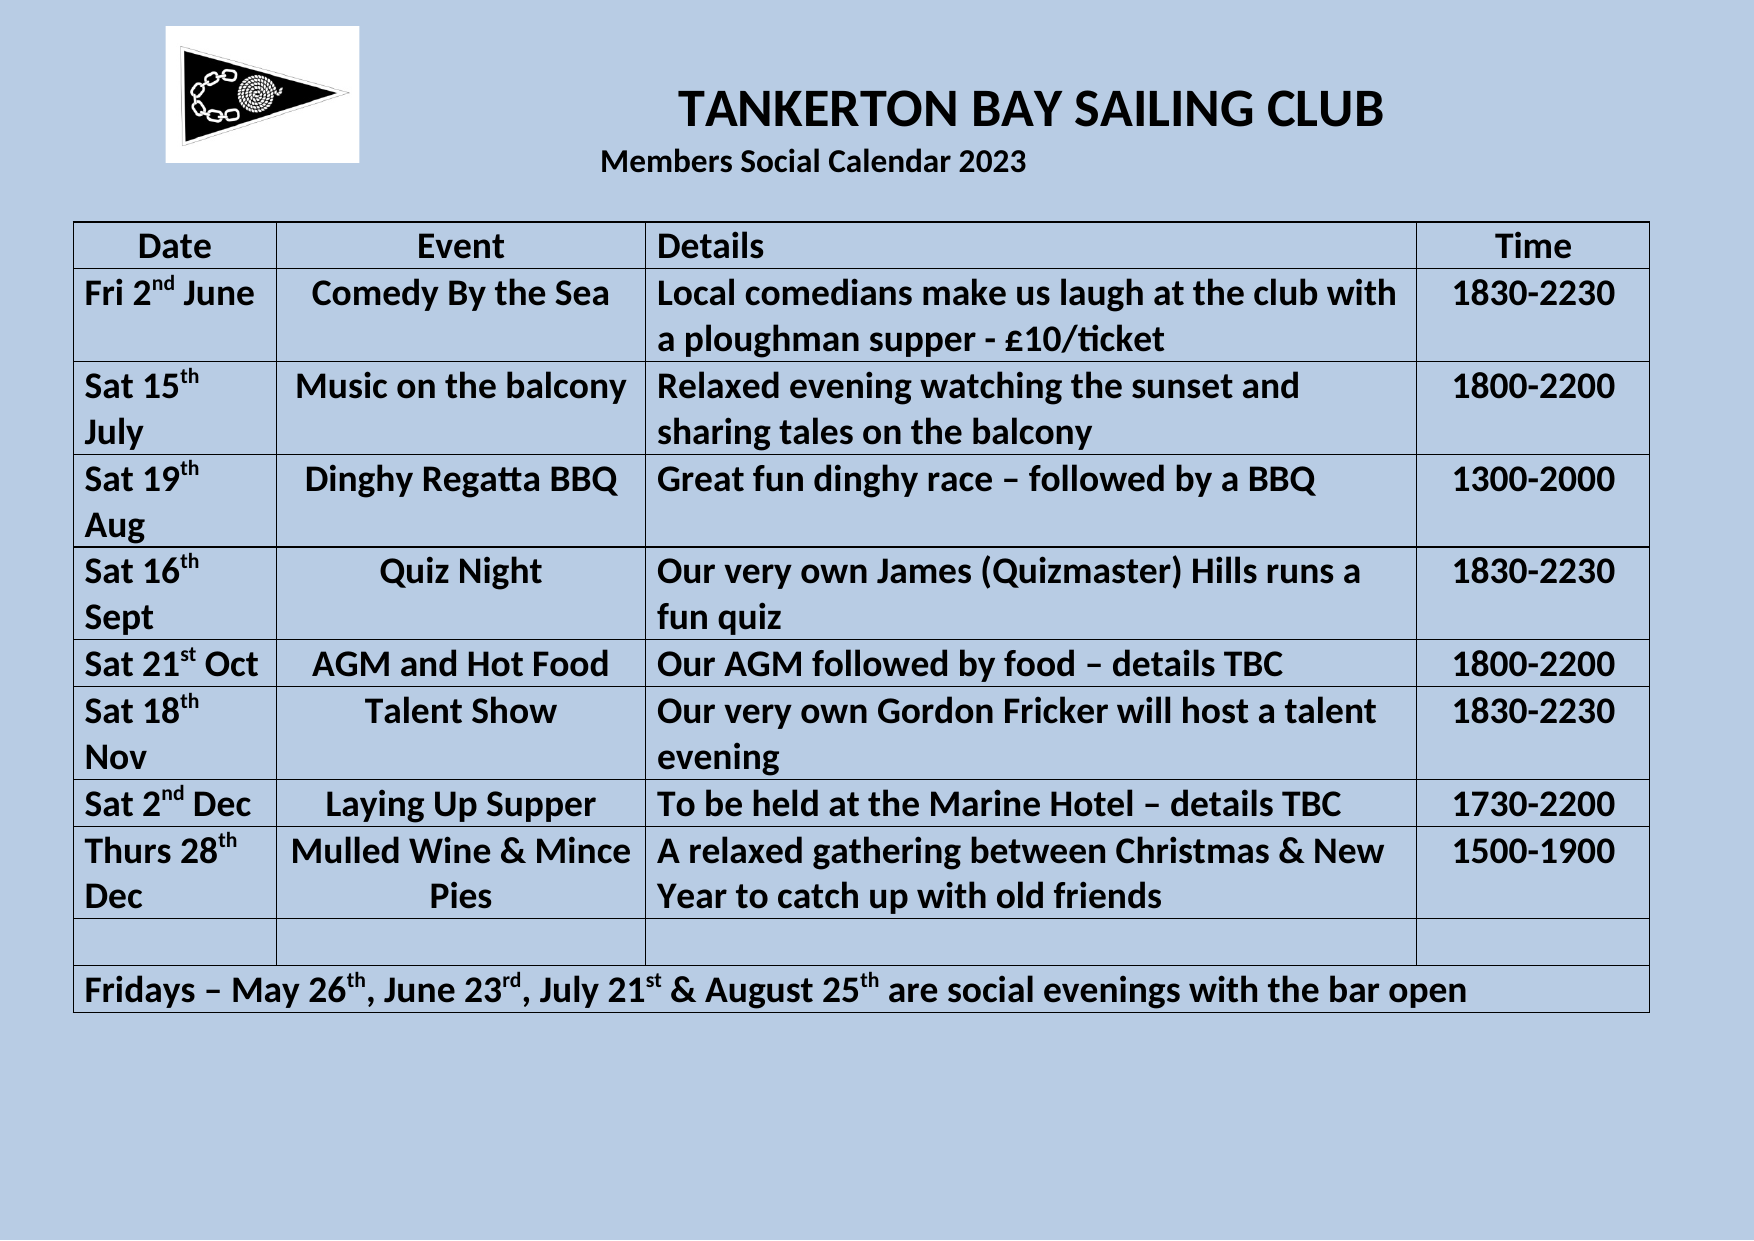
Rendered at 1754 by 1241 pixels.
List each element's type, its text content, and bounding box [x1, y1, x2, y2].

table_cell 1730-2200 [1417, 780, 1649, 826]
table_cell To be held at the Marine Hotel – details TBC [646, 780, 1416, 826]
table_cell Sat 18th Nov [74, 687, 276, 779]
table_cell 1300-2000 [1417, 455, 1649, 546]
table_header Date [74, 223, 276, 268]
table_cell Laying Up Supper [277, 780, 645, 826]
table_cell AGM and Hot Food [277, 640, 645, 686]
table_header Details [646, 223, 1416, 268]
table_cell 1500-1900 [1417, 827, 1649, 918]
table_cell Sat 21st Oct [74, 640, 276, 686]
picture [165, 26, 360, 161]
text TANKERTON BAY SAILING CLUB [375, 74, 1604, 140]
table_cell 1800-2200 [1417, 362, 1649, 454]
table_cell Local comedians make us laugh at the club with a ploughman supper - £10/ticket [646, 269, 1416, 361]
table_cell Relaxed evening watching the sunset and sharing tales on the balcony [646, 362, 1416, 454]
table_cell Our AGM followed by food – details TBC [646, 640, 1416, 686]
table_cell Our very own Gordon Fricker will host a talent evening [646, 687, 1416, 779]
table_cell Mulled Wine & Mince Pies [277, 827, 645, 918]
table_cell 1800-2200 [1417, 640, 1649, 686]
table_cell 1830-2230 [1417, 687, 1649, 779]
table_cell [277, 919, 645, 965]
table_header Time [1417, 223, 1649, 268]
table_cell Our very own James (Quizmaster) Hills runs a fun quiz [646, 548, 1416, 639]
table_cell Sat 2nd Dec [74, 780, 276, 826]
table_cell 1830-2230 [1417, 548, 1649, 639]
table_cell Quiz Night [277, 548, 645, 639]
table_cell [1417, 919, 1649, 965]
table_cell Great fun dinghy race – followed by a BBQ [646, 455, 1416, 546]
table_cell Sat 16th Sept [74, 548, 276, 639]
table_cell Sat 19th Aug [74, 455, 276, 546]
table_cell A relaxed gathering between Christmas & New Year to catch up with old friends [646, 827, 1416, 918]
table_cell Music on the balcony [277, 362, 645, 454]
table_cell [646, 919, 1416, 965]
table_cell Comedy By the Sea [277, 269, 645, 361]
table_cell Talent Show [277, 687, 645, 779]
table_cell [74, 919, 276, 965]
text Members Social Calendar 2023 [525, 140, 1604, 181]
table_cell Fridays – May 26th, June 23rd, July 21st & August 25th are social evenings with the bar open [74, 966, 1649, 1012]
table_cell Dinghy Regatta BBQ [277, 455, 645, 546]
table_cell Sat 15th July [74, 362, 276, 454]
table_cell Fri 2nd June [74, 269, 276, 361]
table_header Event [277, 223, 645, 268]
table_cell Thurs 28th Dec [74, 827, 276, 918]
table_cell 1830-2230 [1417, 269, 1649, 361]
